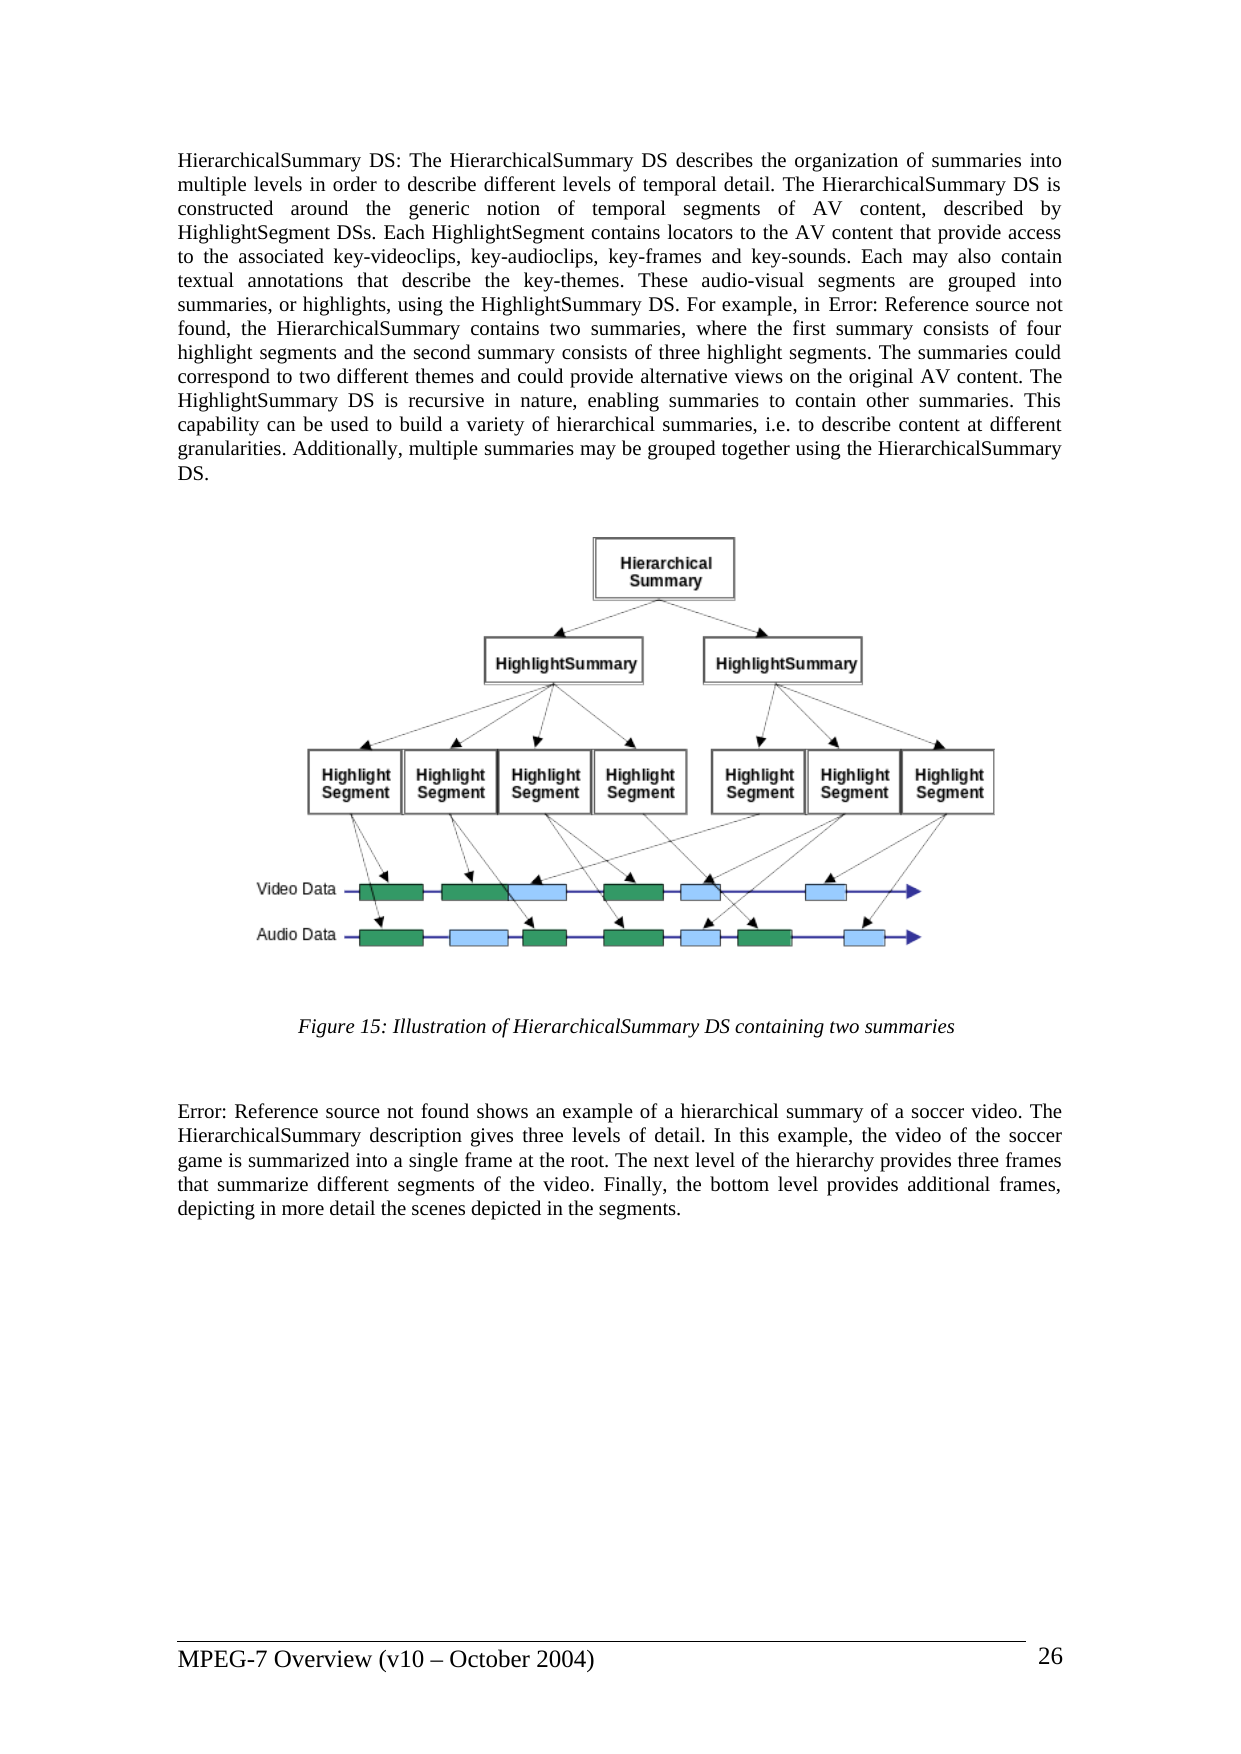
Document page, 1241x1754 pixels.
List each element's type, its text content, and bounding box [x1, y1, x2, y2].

text HierarchicalSummary DS: The HierarchicalSummary DS describes the organization of summaries into multiple levels in order to describe different levels of temporal detail. The HierarchicalSummary DS is constructed around the generic notion of temporal segments of AV content, described by HighlightSegment DSs. Each HighlightSegment contains locators to the AV content that provide access to the associated key-videoclips, key-audioclips, key-frames and key-sounds. Each may also contain textual annotations that describe the key-themes. These audio-visual segments are grouped into summaries, or highlights, using the HighlightSummary DS. For example, in Figure 15, the HierarchicalSummary contains two summaries, where the first summary consists of four highlight segments and the second summary consists of three highlight segments. The summaries could correspond to two different themes and could provide alternative views on the original AV content. The HighlightSummary DS is recursive in nature, enabling summaries to contain other summaries. This capability can be used to build a variety of hierarchical summaries, i.e. to describe content at different granularities. Additionally, multiple summaries may be grouped together using the HierarchicalSummary DS. [177, 148, 1063, 484]
text Figure 16 shows an example of a hierarchical summary of a soccer video. The HierarchicalSummary description gives three levels of detail. In this example, the video of the soccer game is summarized into a single frame at the root. The next level of the hierarchy provides three frames that summarize different segments of the video. Finally, the bottom level provides additional frames, depicting in more detail the scenes depicted in the segments. [177, 1099, 1063, 1220]
text Figure 15: Illustration of HierarchicalSummary DS containing two summaries [177, 1014, 1076, 1038]
